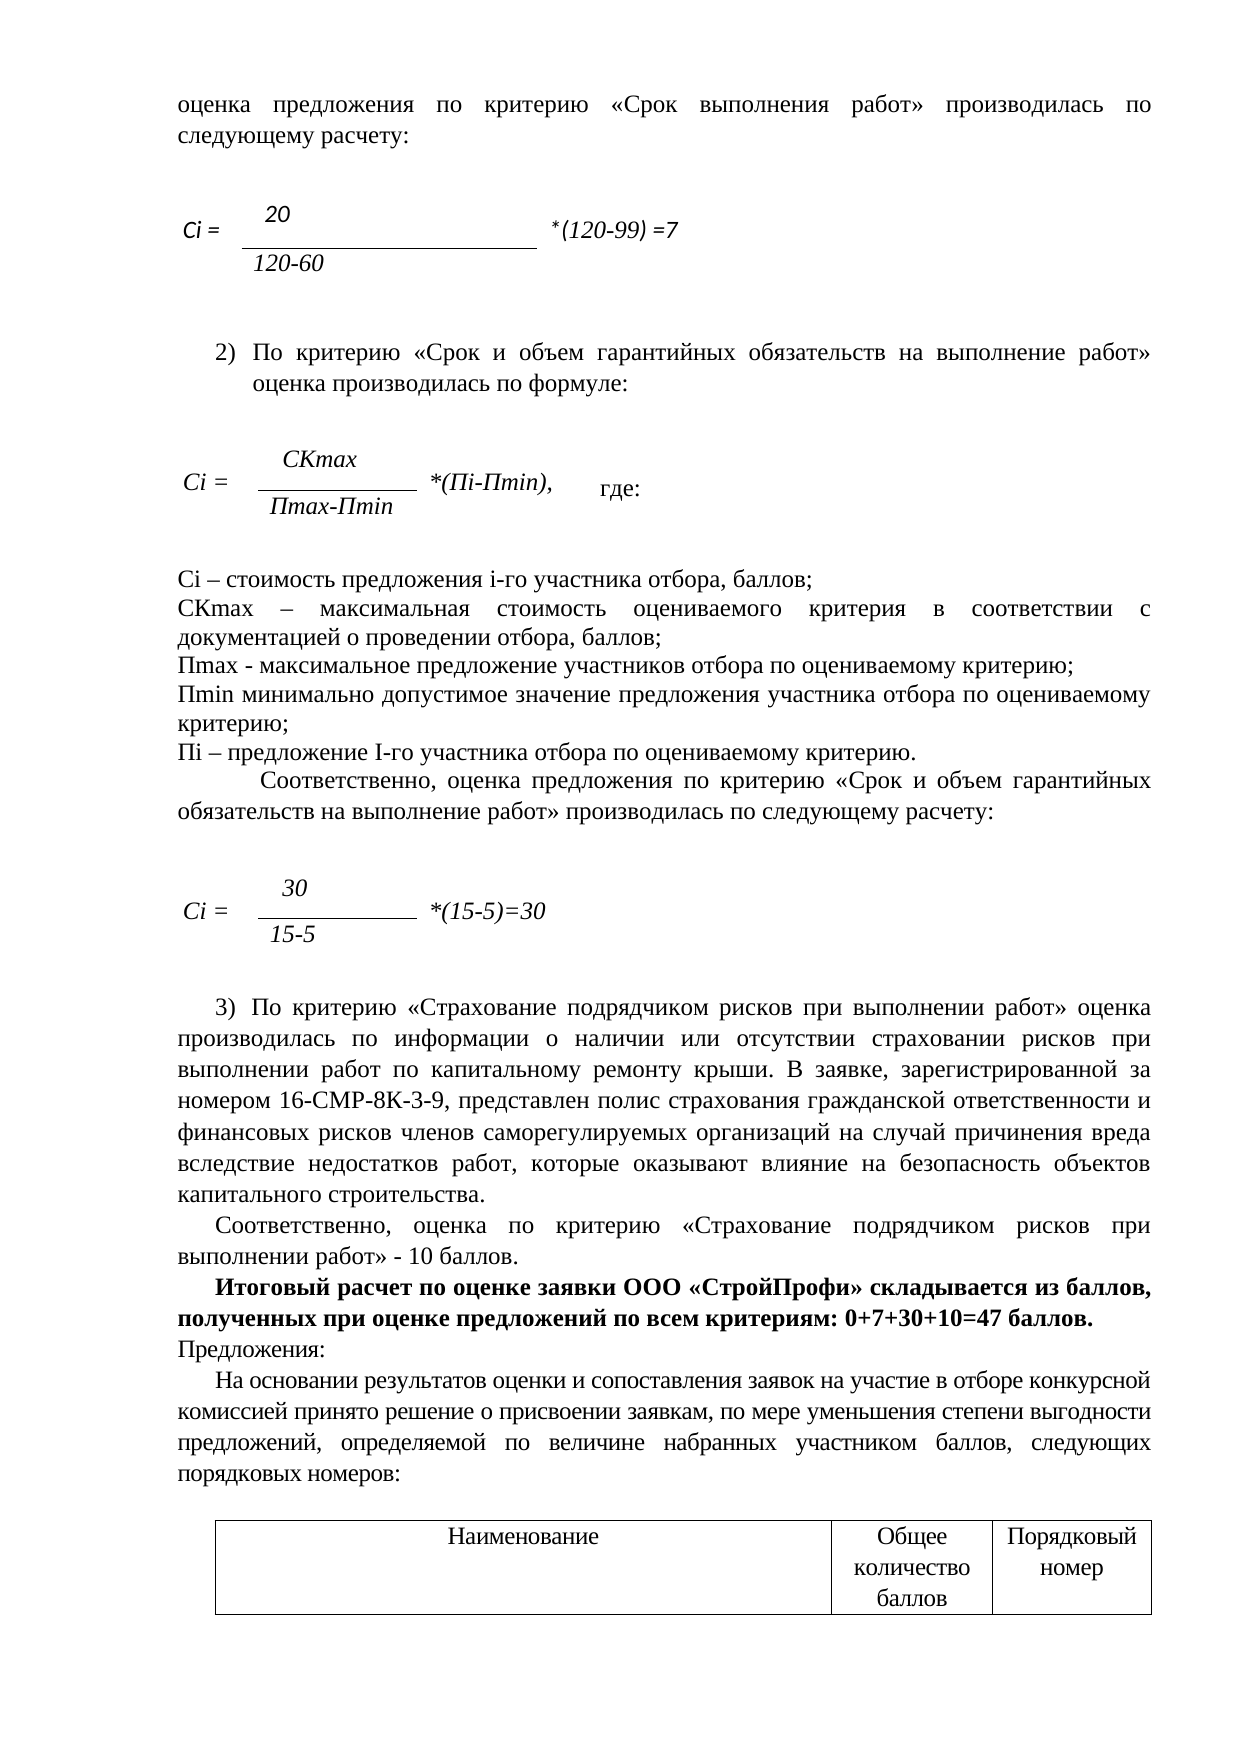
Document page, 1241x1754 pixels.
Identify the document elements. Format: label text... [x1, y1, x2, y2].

table_header *(120-99) =7 [537, 198, 906, 280]
table_header *(Пi-Пmin), [417, 444, 581, 536]
table_header Общее количество баллов [832, 1521, 992, 1614]
table_header 30 [258, 873, 417, 918]
list По критерию «Срок и объем гарантийных обязательств на выполнение работ» оценка производилась по формуле: [215, 337, 1152, 397]
text Пmax - максимальное предложение участников отбора по оцениваемому критерию; [177, 650, 1152, 679]
text Соответственно, оценка по критерию «Страхование подрядчиком рисков при выполнении работ» - 10 баллов. [177, 1210, 1152, 1269]
table_header 20 [242, 198, 537, 247]
text где: [581, 473, 1152, 502]
table_header Порядковый номер [993, 1521, 1151, 1614]
table_header Наименование [216, 1521, 831, 1614]
text Пmin минимально допустимое значение предложения участника отбора по оцениваемому критерию; [177, 679, 1152, 737]
text Сi – стоимость предложения i-го участника отбора, баллов; [177, 564, 1152, 593]
text Предложения: [177, 1334, 1152, 1363]
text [177, 89, 1152, 148]
list По критерию «Страхование подрядчиком рисков при выполнении работ» оценка производилась по информации о наличии или отсутствии страховании рисков при выполнении работ по капитальному ремонту крыши. В заявке, зарегистрированной за номером 16-СМР-8К-3-9, представлен полис страхования гражданской ответственности и финансовых рисков членов саморегулируемых организаций на случай причинения вреда вследствие недостатков работ, которые оказывают влияние на безопасность объектов капитального строительства. [177, 992, 1152, 1207]
text Итоговый расчет по оценке заявки ООО «СтройПрофи» складывается из баллов, полученных при оценке предложений по всем критериям: 0+7+30+10=47 баллов. [177, 1272, 1152, 1332]
table_cell 15-5 [258, 919, 417, 964]
table_cell Пmax-Пmin [258, 491, 417, 536]
text Соответственно, оценка предложения по критерию «Срок и объем гарантийных обязательств на выполнение работ» производилась по следующему расчету: [177, 765, 1152, 825]
text На основании результатов оценки и сопоставления заявок на участие в отборе конкурсной комиссией принято решение о присвоении заявкам, по мере уменьшения степени выгодности предложений, определяемой по величине набранных участником баллов, следующих порядковых номеров: [177, 1365, 1152, 1487]
table_header Ci = [171, 198, 242, 280]
text СКmax – максимальная стоимость оцениваемого критерия в соответствии с документацией о проведении отбора, баллов; [177, 593, 1152, 650]
table_header *(15-5)=30 [417, 873, 581, 964]
table_header Ci = [171, 444, 258, 536]
table_cell 120-60 [242, 249, 537, 280]
table_header СКmax [258, 444, 417, 490]
text Пi – предложение I-го участника отбора по оцениваемому критерию. [177, 737, 1152, 765]
table_header Ci = [171, 873, 258, 964]
